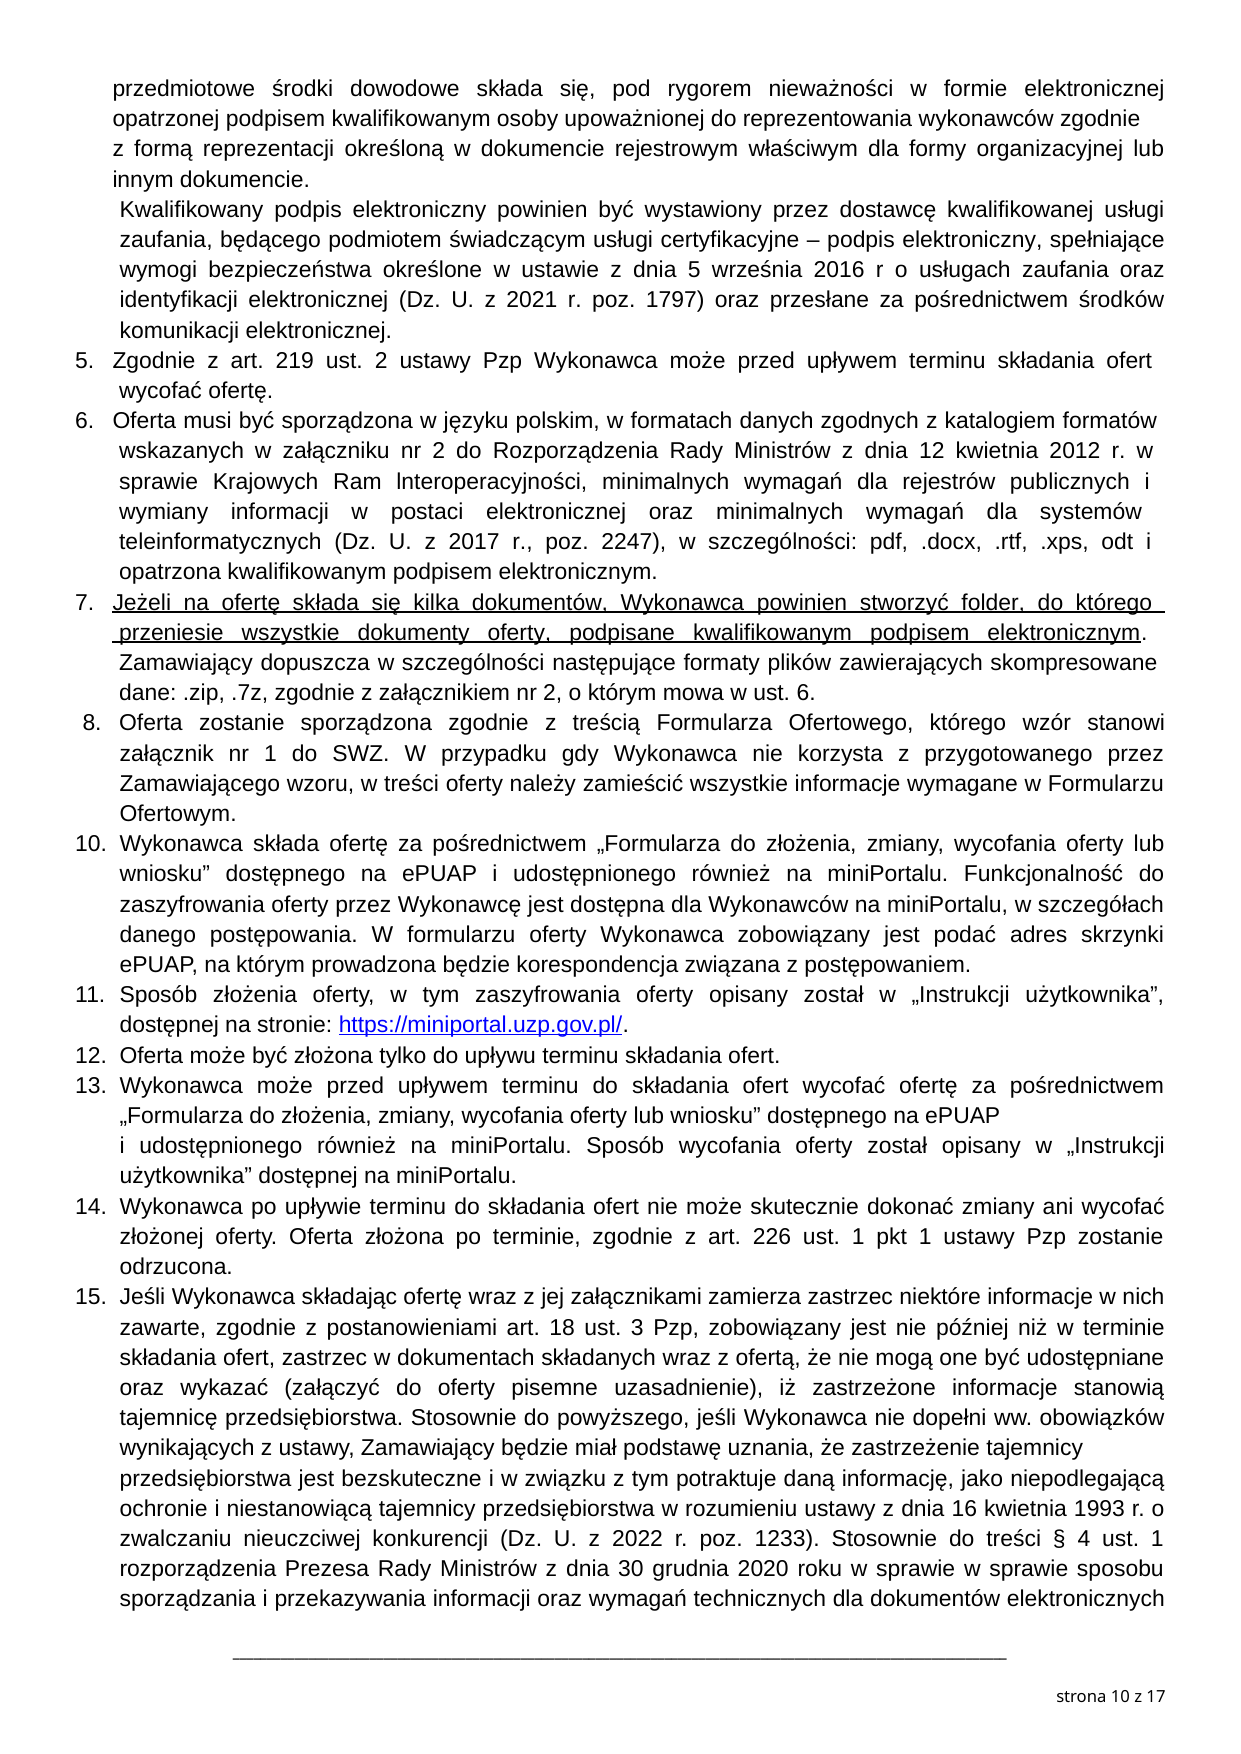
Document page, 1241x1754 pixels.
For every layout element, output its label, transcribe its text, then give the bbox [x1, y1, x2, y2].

list Wykonawca może przed upływem terminu do składania ofert wycofać ofertę za pośrednictwem „Formularza do złożenia, zmiany, wycofania oferty lub wniosku” dostępnego na ePUAP i udostępnionego również na miniPortalu. Sposób wycofania oferty został opisany w „Instrukcji użytkownika” dostępnej na miniPortalu. [75, 1072, 1165, 1189]
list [75, 1283, 1165, 1612]
list Wykonawca składa ofertę za pośrednictwem „Formularza do złożenia, zmiany, wycofania oferty lub wniosku” dostępnego na ePUAP i udostępnionego również na miniPortalu. Funkcjonalność do zaszyfrowania oferty przez Wykonawcę jest dostępna dla Wykonawców na miniPortalu, w szczegółach danego postępowania. W formularzu oferty Wykonawca zobowiązany jest podać adres skrzynki ePUAP, na którym prowadzona będzie korespondencja związana z postępowaniem. [75, 830, 1165, 977]
list Wykonawca po upływie terminu do składania ofert nie może skutecznie dokonać zmiany ani wycofać złożonej oferty. Oferta złożona po terminie, zgodnie z art. 226 ust. 1 pkt 1 ustawy Pzp zostanie odrzucona. [75, 1193, 1165, 1279]
text Kwalifikowany podpis elektroniczny powinien być wystawiony przez dostawcę kwalifikowanej usługi zaufania, będącego podmiotem świadczącym usługi certyfikacyjne – podpis elektroniczny, spełniające wymogi bezpieczeństwa określone w ustawie z dnia 5 września 2016 r o usługach zaufania oraz identyfikacji elektronicznej (Dz. U. z 2021 r. poz. 1797) oraz przesłane za pośrednictwem środków komunikacji elektronicznej. [119, 196, 1165, 343]
list Zgodnie z art. 219 ust. 2 ustawy Pzp Wykonawca może przed upływem terminu składania ofert wycofać ofertę. [75, 347, 1165, 403]
list Oferta zostanie sporządzona zgodnie z treścią Formularza Ofertowego, którego wzór stanowi załącznik nr 1 do SWZ. W przypadku gdy Wykonawca nie korzysta z przygotowanego przez Zamawiającego wzoru, w treści oferty należy zamieścić wszystkie informacje wymagane w Formularzu Ofertowym. [82, 709, 1165, 826]
list Jeżeli na ofertę składa się kilka dokumentów, Wykonawca powinien stworzyć folder, do którego przeniesie wszystkie dokumenty oferty, podpisane kwalifikowanym podpisem elektronicznym. Zamawiający dopuszcza w szczególności następujące formaty plików zawierających skompresowane dane: .zip, .7z, zgodnie z załącznikiem nr 2, o którym mowa w ust. 6. [75, 588, 1165, 706]
list Oferta może być złożona tylko do upływu terminu składania ofert. [75, 1042, 1165, 1068]
list Oferta musi być sporządzona w języku polskim, w formatach danych zgodnych z katalogiem formatów wskazanych w załączniku nr 2 do Rozporządzenia Rady Ministrów z dnia 12 kwietnia 2012 r. w sprawie Krajowych Ram lnteroperacyjności, minimalnych wymagań dla rejestrów publicznych i wymiany informacji w postaci elektronicznej oraz minimalnych wymagań dla systemów teleinformatycznych (Dz. U. z 2017 r., poz. 2247), w szczególności: pdf, .docx, .rtf, .xps, odt i opatrzona kwalifikowanym podpisem elektronicznym. [75, 407, 1165, 585]
list Sposób złożenia oferty, w tym zaszyfrowania oferty opisany został w „Instrukcji użytkownika”, dostępnej na stronie: https://miniportal.uzp.gov.pl/. [75, 981, 1165, 1038]
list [75, 75, 1165, 192]
